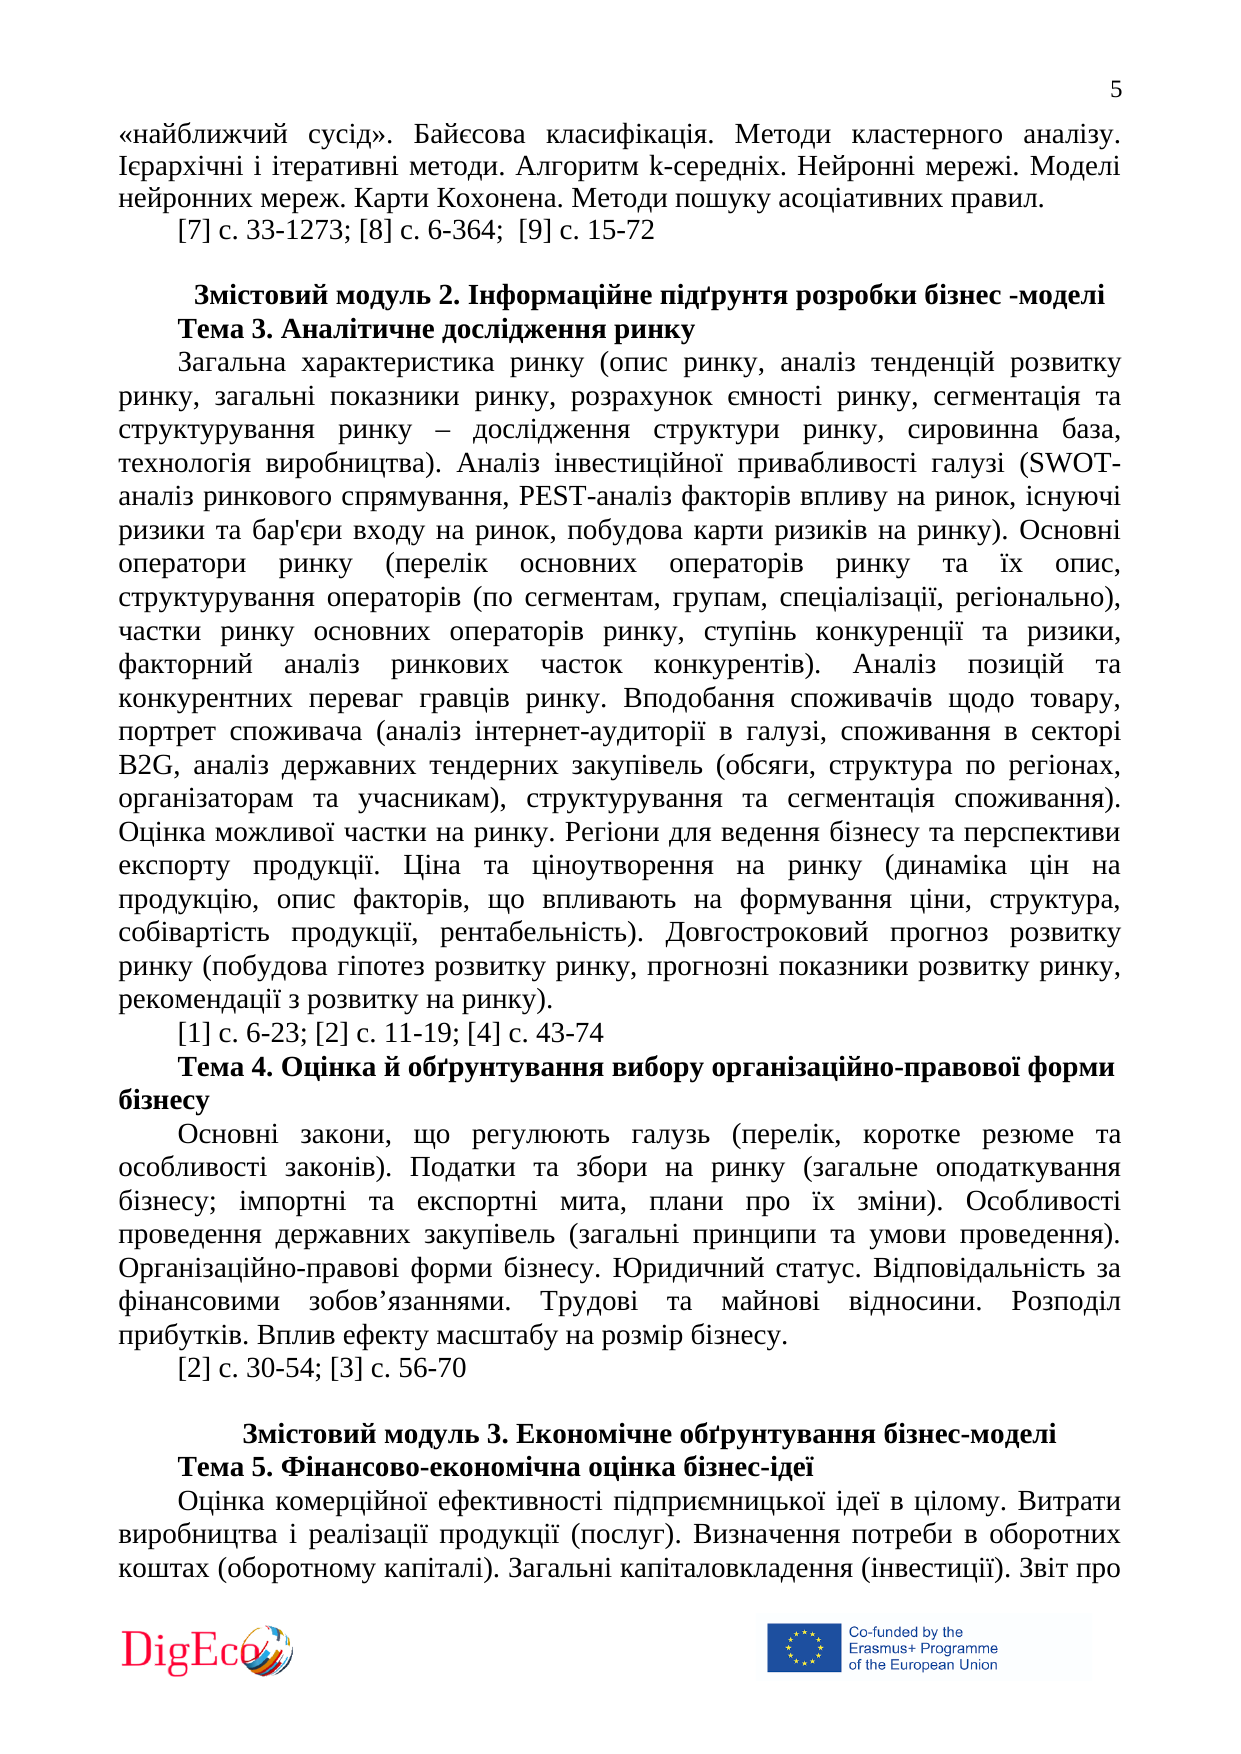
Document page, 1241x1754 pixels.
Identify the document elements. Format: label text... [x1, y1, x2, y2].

text Тема 3. Аналітичне дослідження ринку [118, 311, 1122, 344]
text [2] c. 30-54; [3] c. 56-70 [118, 1351, 1122, 1384]
picture [118, 1621, 296, 1681]
text Основні закони, що регулюють галузь (перелік, коротке резюме та особливості законів). Податки та збори на ринку (загальне оподаткування бізнесу; імпортні та експортні мита, плани про їх зміни). Особливості проведення державних закупівель (загальні принципи та умови проведення). Організаційно-правові форми бізнесу. Юридичний статус. Відповідальність за фінансовими зобов’язаннями. Трудові та майнові відносини. Розподіл прибутків. Вплив ефекту масштабу на розмір бізнесу. [118, 1116, 1122, 1351]
text Змістовий модуль 3. Економічне обґрунтування бізнес-моделі [118, 1418, 1122, 1449]
text Змістовий модуль 2. Інформаційне підґрунтя розробки бізнес -моделі [118, 279, 1122, 311]
text [7] с. 33-1273; [8] с. 6-364; [9] с. 15-72 [118, 214, 1122, 245]
text Тема 5. Фінансово-економічна оцінка бізнес-ідеї [118, 1449, 1122, 1483]
picture [755, 1613, 1093, 1681]
text [1] c. 6-23; [2] c. 11-19; [4] c. 43-74 [118, 1015, 1122, 1049]
text Тема 4. Оцінка й обґрунтування вибору організаційно-правової форми бізнесу [118, 1049, 1122, 1116]
text Загальна характеристика ринку (опис ринку, аналіз тенденцій розвитку ринку, загальні показники ринку, розрахунок ємності ринку, сегментація та структурування ринку – дослідження структури ринку, сировинна база, технологія виробництва). Аналіз інвестиційної привабливості галузі (SWOT-аналіз ринкового спрямування, PEST-аналіз факторів впливу на ринок, існуючі ризики та бар'єри входу на ринок, побудова карти ризиків на ринку). Основні оператори ринку (перелік основних операторів ринку та їх опис, структурування операторів (по сегментам, групам, спеціалізації, регіонально), частки ринку основних операторів ринку, ступінь конкуренції та ризики, факторний аналіз ринкових часток конкурентів). Аналіз позицій та конкурентних переваг гравців ринку. Вподобання споживачів щодо товару, портрет споживача (аналіз інтернет-аудиторії в галузі, споживання в секторі B2G, аналіз державних тендерних закупівель (обсяги, структура по регіонах, організаторам та учасникам), структурування та сегментація споживання). Оцінка можливої частки на ринку. Регіони для ведення бізнесу та перспективи експорту продукції. Ціна та ціноутворення на ринку (динаміка цін на продукцію, опис факторів, що впливають на формування ціни, структура, собівартість продукції, рентабельність). Довгостроковий прогноз розвитку ринку (побудова гіпотез розвитку ринку, прогнозні показники розвитку ринку, рекомендації з розвитку на ринку). [118, 344, 1122, 1015]
